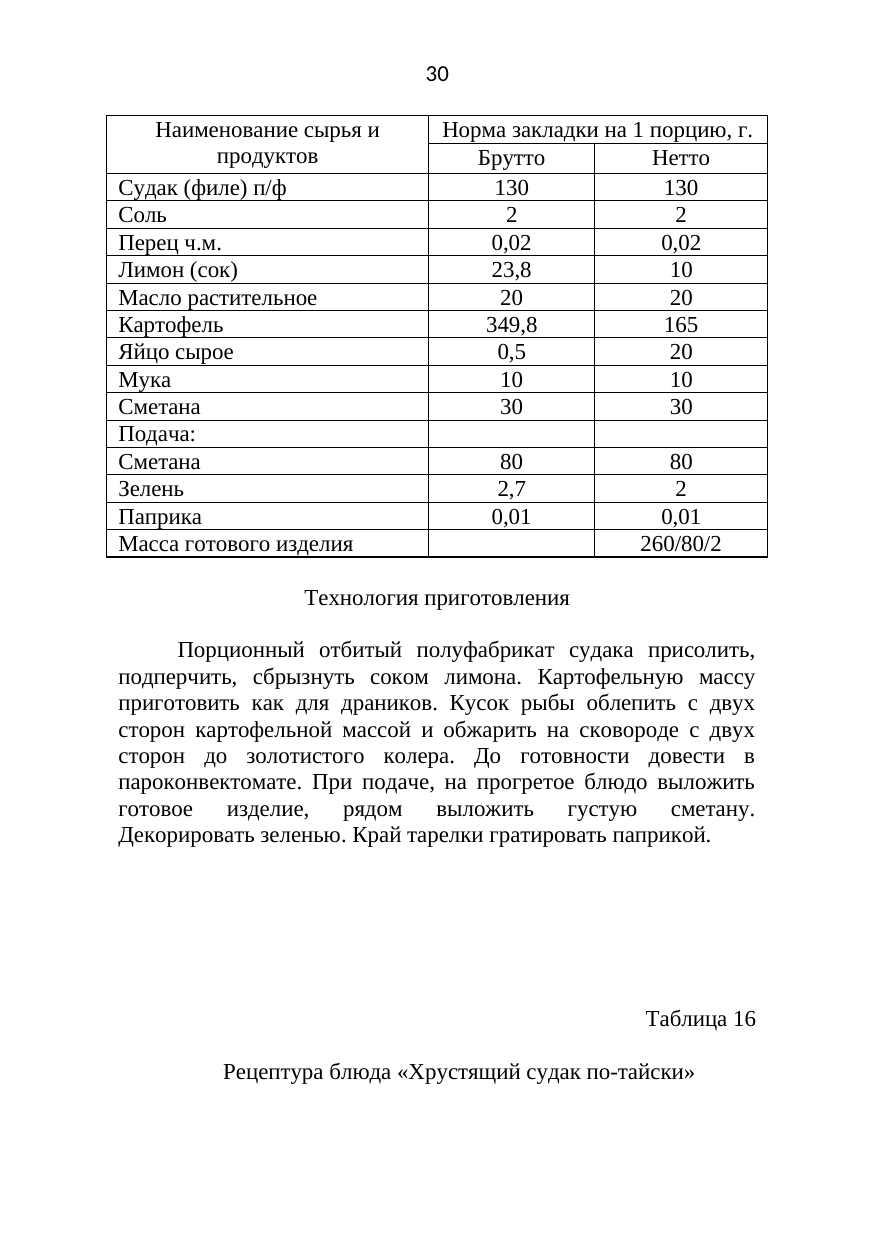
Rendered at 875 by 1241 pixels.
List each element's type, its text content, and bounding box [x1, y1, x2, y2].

table_cell Соль [107, 201, 428, 228]
table_cell Перец ч.м. [107, 229, 428, 255]
table_cell 2 [429, 201, 594, 228]
table_cell 0,02 [595, 229, 767, 255]
table_cell 30 [429, 393, 594, 419]
table_cell Картофель [107, 311, 428, 337]
table_header Наименование сырья и продуктов [107, 116, 428, 173]
table_cell 23,8 [429, 256, 594, 282]
text Таблица 16 [118, 1006, 756, 1032]
table_cell Лимон (сок) [107, 256, 428, 282]
table_cell [429, 421, 594, 447]
table_cell 260/80/2 [595, 530, 767, 556]
table_cell [429, 530, 594, 556]
table_cell Мука [107, 366, 428, 392]
table_cell Масло растительное [107, 284, 428, 310]
text Технология приготовления [118, 584, 756, 610]
table_cell Подача: [107, 421, 428, 447]
table_cell 0,5 [429, 338, 594, 365]
table_cell [595, 421, 767, 447]
table_cell Паприка [107, 503, 428, 529]
table_cell 10 [429, 366, 594, 392]
table_cell 80 [595, 448, 767, 474]
table_cell 20 [595, 338, 767, 365]
table_cell 30 [595, 393, 767, 419]
table_cell Яйцо сырое [107, 338, 428, 365]
table_cell 80 [429, 448, 594, 474]
table_cell Нетто [595, 144, 767, 173]
table_cell 2 [595, 201, 767, 228]
table_cell 165 [595, 311, 767, 337]
table_cell Сметана [107, 393, 428, 419]
text Порционный отбитый полуфабрикат судака присолить, подперчить, сбрызнуть соком лимона. Картофельную массу приготовить как для драников. Кусок рыбы облепить с двух сторон картофельной массой и обжарить на сковороде с двух сторон до золотистого колера. До готовности довести в пароконвектомате. При подаче, на прогретое блюдо выложить готовое изделие, рядом выложить густую сметану. Декорировать зеленью. Край тарелки гратировать паприкой. [118, 637, 756, 847]
table_cell 0,01 [595, 503, 767, 529]
table_cell 0,02 [429, 229, 594, 255]
table_cell Брутто [429, 144, 594, 173]
table_cell Судак (филе) п/ф [107, 174, 428, 200]
table_cell Масса готового изделия [107, 530, 428, 556]
table_cell 0,01 [429, 503, 594, 529]
table_cell 2 [595, 475, 767, 502]
table_header Норма закладки на 1 порцию, г. [429, 116, 767, 143]
table_cell 2,7 [429, 475, 594, 502]
text Рецептура блюда «Хрустящий судак по-тайски» [118, 1058, 756, 1084]
table_cell Сметана [107, 448, 428, 474]
table_cell 349,8 [429, 311, 594, 337]
table_cell 20 [595, 284, 767, 310]
table_cell 10 [595, 256, 767, 282]
table_cell 130 [595, 174, 767, 200]
table_cell 20 [429, 284, 594, 310]
table_cell 10 [595, 366, 767, 392]
table_cell Зелень [107, 475, 428, 502]
table_cell 130 [429, 174, 594, 200]
